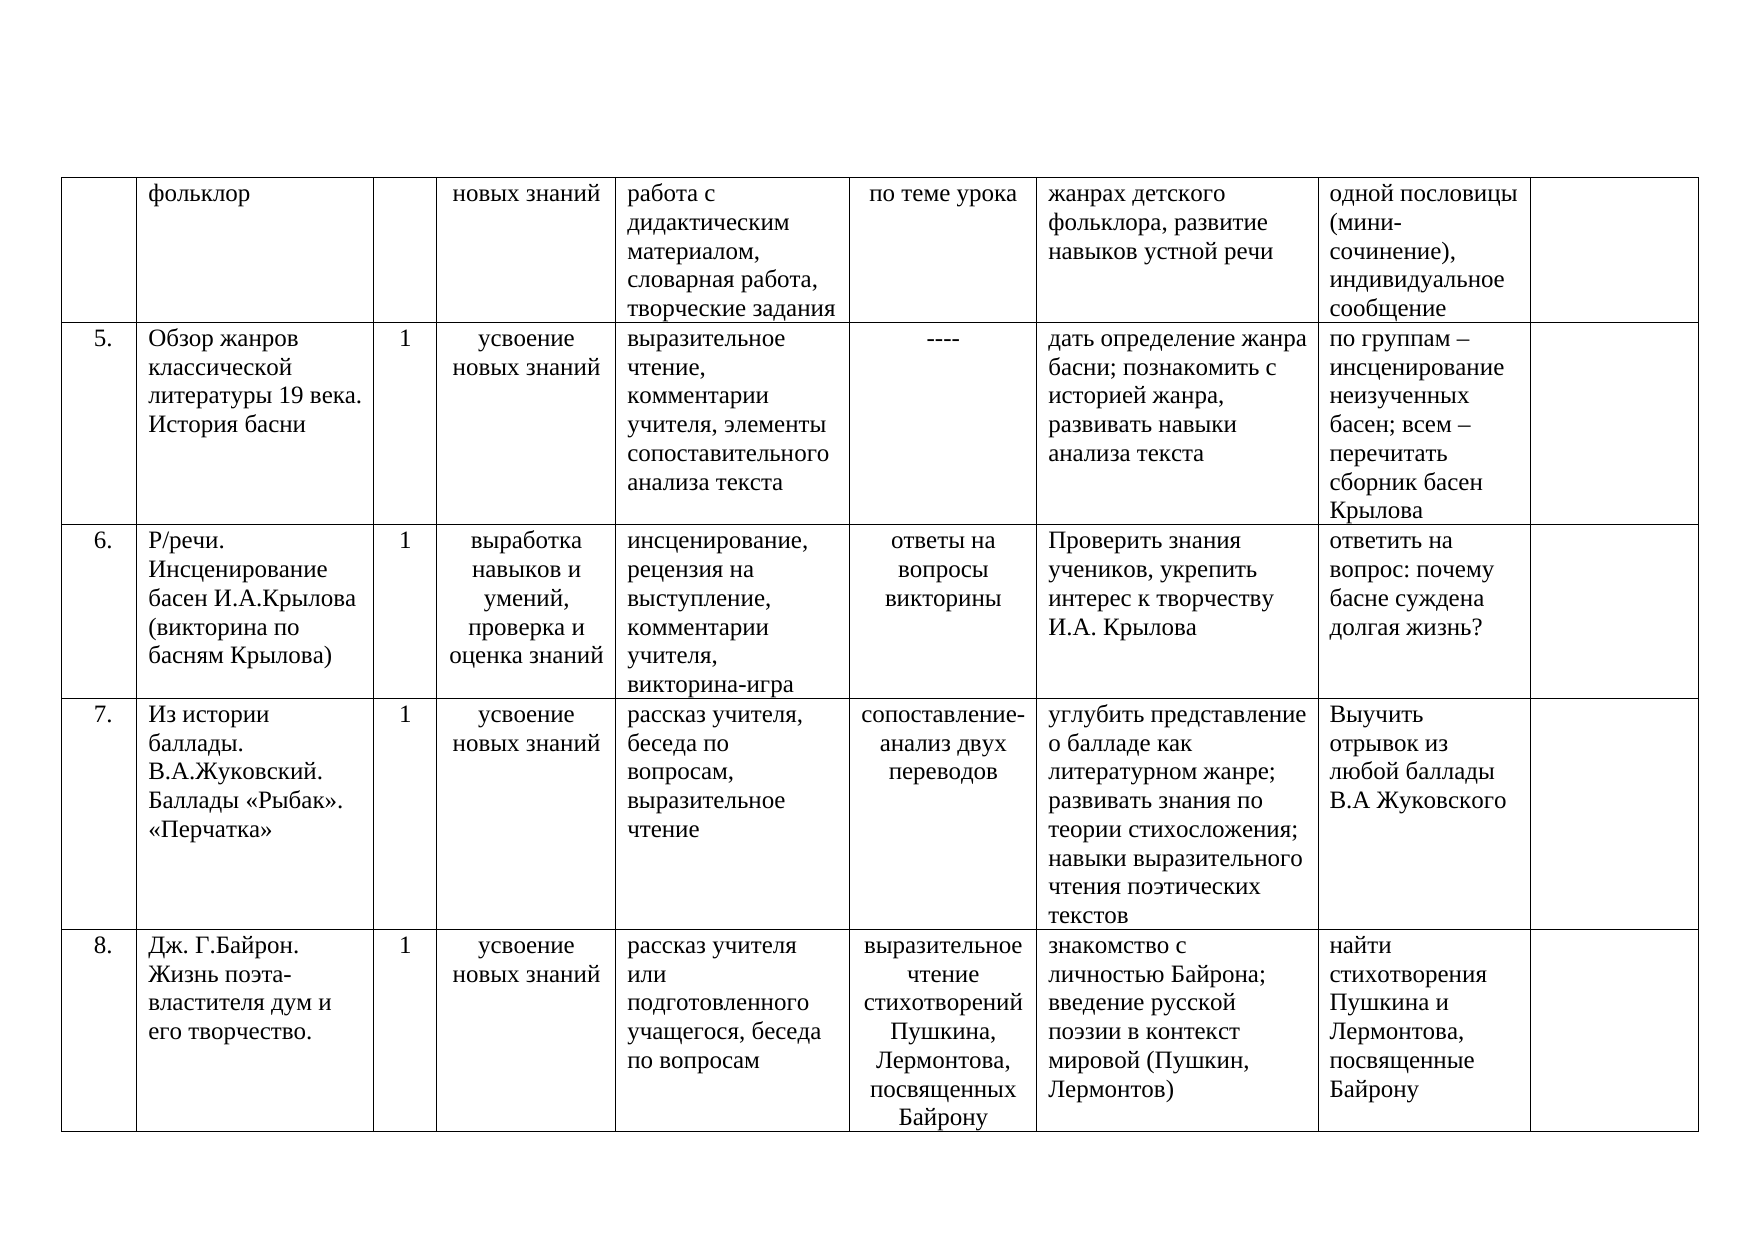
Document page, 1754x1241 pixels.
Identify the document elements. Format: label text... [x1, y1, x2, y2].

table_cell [1037, 178, 1318, 322]
table_cell 1 [374, 699, 436, 929]
table_cell 4. [62, 178, 136, 322]
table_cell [850, 178, 1036, 322]
table_cell ---- [850, 323, 1036, 524]
table_cell Обзор жанров классической литературы 19 века. История басни [137, 323, 373, 524]
table_cell 1 [374, 178, 436, 322]
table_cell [137, 178, 373, 322]
table_cell Дж. Г.Байрон. Жизнь поэта- властителя дум и его творчество. [137, 930, 373, 1131]
table_cell найти стихотворения Пушкина и Лермонтова, посвященные Байрону [1319, 930, 1530, 1131]
table_cell углубить представление о балладе как литературном жанре; развивать знания по теории стихосложения; навыки выразительного чтения поэтических текстов [1037, 699, 1318, 929]
table_cell 1 [374, 525, 436, 698]
table_cell по группам – инсценирование неизученных басен; всем – перечитать сборник басен Крылова [1319, 323, 1530, 524]
table_cell выработка навыков и умений, проверка и оценка знаний [437, 525, 615, 698]
table_cell рассказ учителя, беседа по вопросам, выразительное чтение [616, 699, 849, 929]
table_cell дать определение жанра басни; познакомить с историей жанра, развивать навыки анализа текста [1037, 323, 1318, 524]
table_cell [1531, 930, 1698, 1131]
table_cell выразительное чтение, комментарии учителя, элементы сопоставительного анализа текста [616, 323, 849, 524]
table_cell Выучить отрывок из любой баллады В.А Жуковского [1319, 699, 1530, 929]
table_cell 1 [374, 930, 436, 1131]
table_cell 6. [62, 525, 136, 698]
table_cell 7. [62, 699, 136, 929]
table_cell ответы на вопросы викторины [850, 525, 1036, 698]
table_cell [1531, 178, 1698, 322]
table_cell 5. [62, 323, 136, 524]
table_cell [1531, 323, 1698, 524]
table_cell инсценирование, рецензия на выступление, комментарии учителя, викторина-игра [616, 525, 849, 698]
table_cell рассказ учителя или подготовленного учащегося, беседа по вопросам [616, 930, 849, 1131]
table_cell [437, 178, 615, 322]
table_cell выразительное чтение стихотворений Пушкина, Лермонтова, посвященных Байрону [850, 930, 1036, 1131]
table_cell Проверить знания учеников, укрепить интерес к творчеству И.А. Крылова [1037, 525, 1318, 698]
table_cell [1319, 178, 1530, 322]
table_cell [1531, 699, 1698, 929]
table_cell Из истории баллады. В.А.Жуковский. Баллады «Рыбак». «Перчатка» [137, 699, 373, 929]
table_cell знакомство с личностью Байрона; введение русской поэзии в контекст мировой (Пушкин, Лермонтов) [1037, 930, 1318, 1131]
table_cell сопоставление-анализ двух переводов [850, 699, 1036, 929]
table_cell усвоение новых знаний [437, 699, 615, 929]
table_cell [437, 930, 615, 1131]
table_cell Р/речи. Инсценирование басен И.А.Крылова (викторина по басням Крылова) [137, 525, 373, 698]
table_cell ответить на вопрос: почему басне суждена долгая жизнь? [1319, 525, 1530, 698]
table_cell усвоение новых знаний [437, 323, 615, 524]
table_cell 1 [374, 323, 436, 524]
table_cell 8. [62, 930, 136, 1131]
table_cell [1531, 525, 1698, 698]
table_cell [616, 178, 849, 322]
